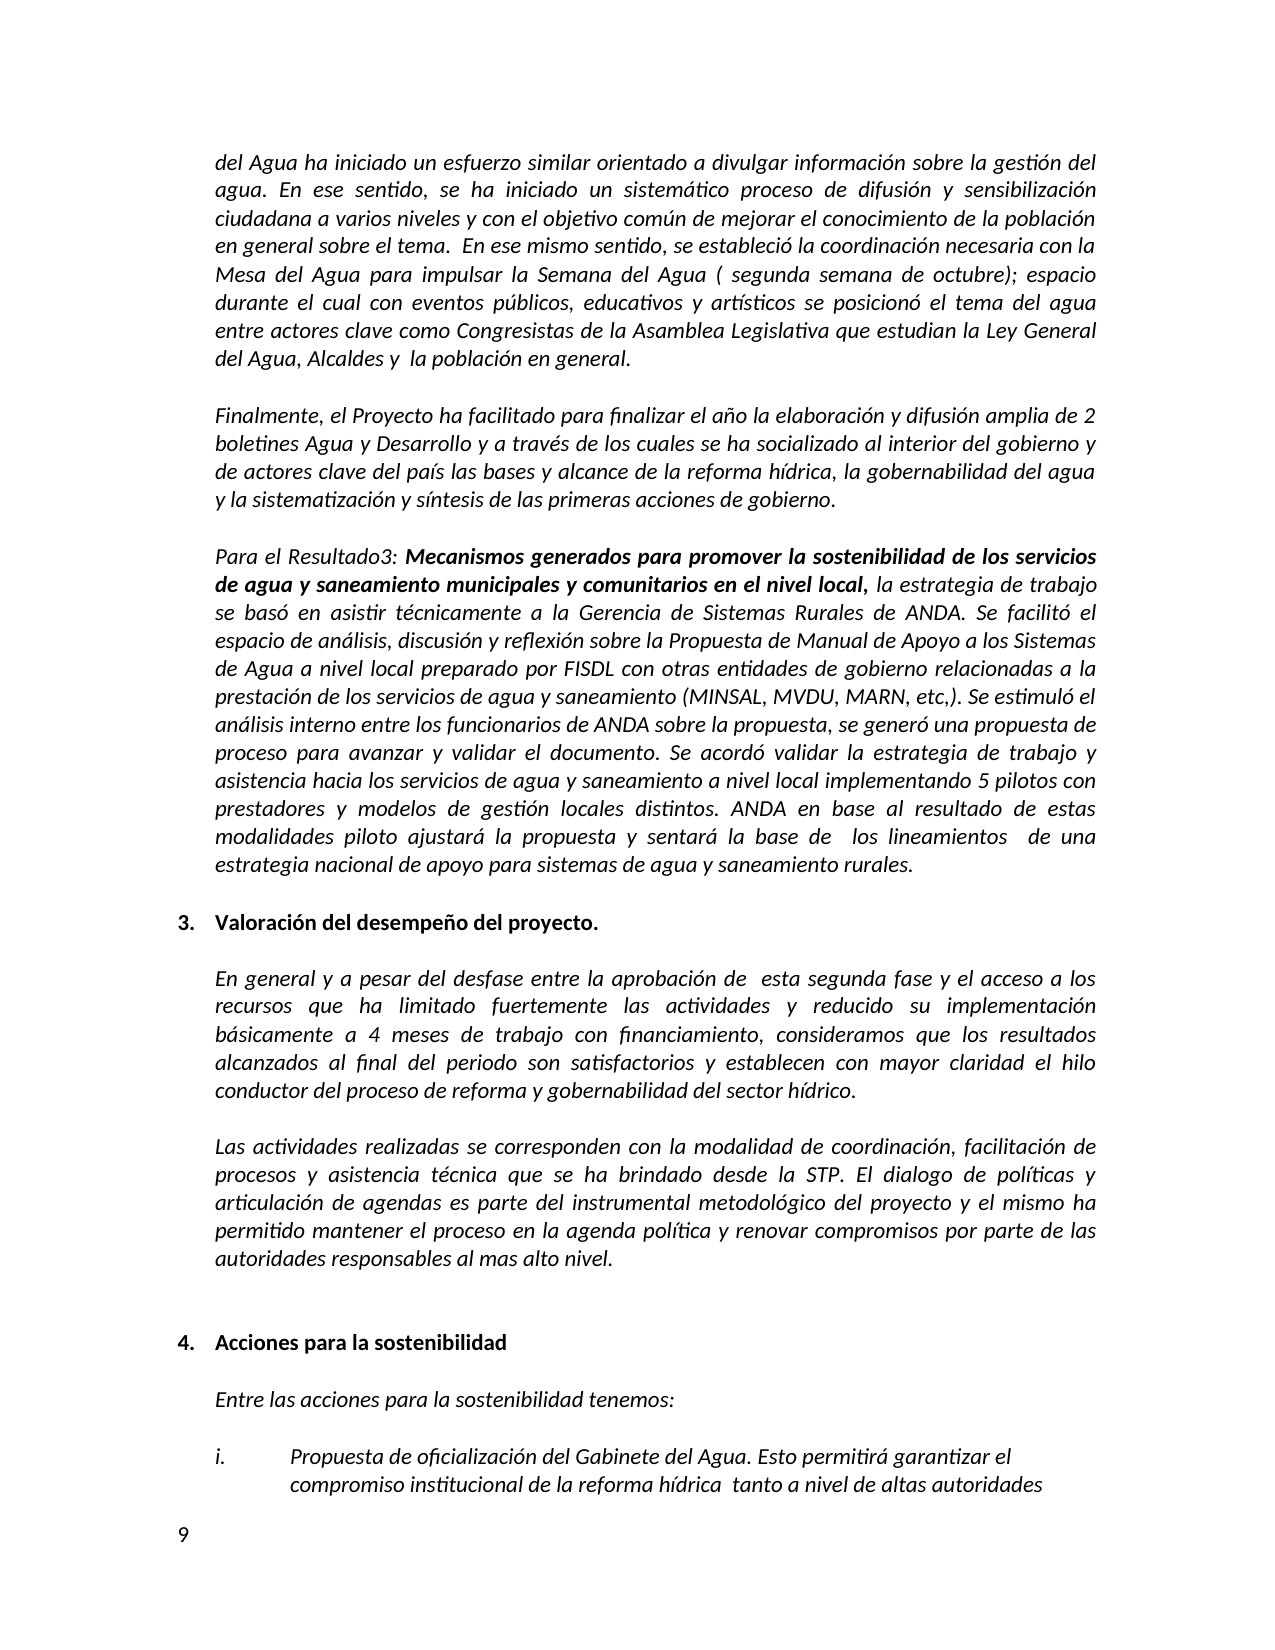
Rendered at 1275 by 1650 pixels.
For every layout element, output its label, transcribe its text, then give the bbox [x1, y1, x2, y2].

list Valoración del desempeño del proyecto. [177, 908, 1098, 936]
text Finalmente, el Proyecto ha facilitado para finalizar el año la elaboración y difusión amplia de 2 boletines Agua y Desarrollo y a través de los cuales se ha socializado al interior del gobierno y de actores clave del país las bases y alcance de la reforma hídrica, la gobernabilidad del agua y la sistematización y síntesis de las primeras acciones de gobierno. [215, 401, 1098, 513]
list En general y a pesar del desfase entre la aprobación de esta segunda fase y el acceso a los recursos que ha limitado fuertemente las actividades y reducido su implementación básicamente a 4 meses de trabajo con financiamiento, consideramos que los resultados alcanzados al final del periodo son satisfactorios y establecen con mayor claridad el hilo conductor del proceso de reforma y gobernabilidad del sector hídrico. [215, 964, 1098, 1104]
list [215, 1442, 1098, 1498]
text Para el Resultado3: Mecanismos generados para promover la sostenibilidad de los servicios de agua y saneamiento municipales y comunitarios en el nivel local, la estrategia de trabajo se basó en asistir técnicamente a la Gerencia de Sistemas Rurales de ANDA. Se facilitó el espacio de análisis, discusión y reflexión sobre la Propuesta de Manual de Apoyo a los Sistemas de Agua a nivel local preparado por FISDL con otras entidades de gobierno relacionadas a la prestación de los servicios de agua y saneamiento (MINSAL, MVDU, MARN, etc,). Se estimuló el análisis interno entre los funcionarios de ANDA sobre la propuesta, se generó una propuesta de proceso para avanzar y validar el documento. Se acordó validar la estrategia de trabajo y asistencia hacia los servicios de agua y saneamiento a nivel local implementando 5 pilotos con prestadores y modelos de gestión locales distintos. ANDA en base al resultado de estas modalidades piloto ajustará la propuesta y sentará la base de los lineamientos de una estrategia nacional de apoyo para sistemas de agua y saneamiento rurales. [215, 542, 1098, 878]
list Acciones para la sostenibilidad [177, 1328, 1098, 1356]
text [215, 148, 1098, 372]
text Entre las acciones para la sostenibilidad tenemos: [215, 1385, 1098, 1413]
list Las actividades realizadas se corresponden con la modalidad de coordinación, facilitación de procesos y asistencia técnica que se ha brindado desde la STP. El dialogo de políticas y articulación de agendas es parte del instrumental metodológico del proyecto y el mismo ha permitido mantener el proceso en la agenda política y renovar compromisos por parte de las autoridades responsables al mas alto nivel. [215, 1132, 1098, 1272]
